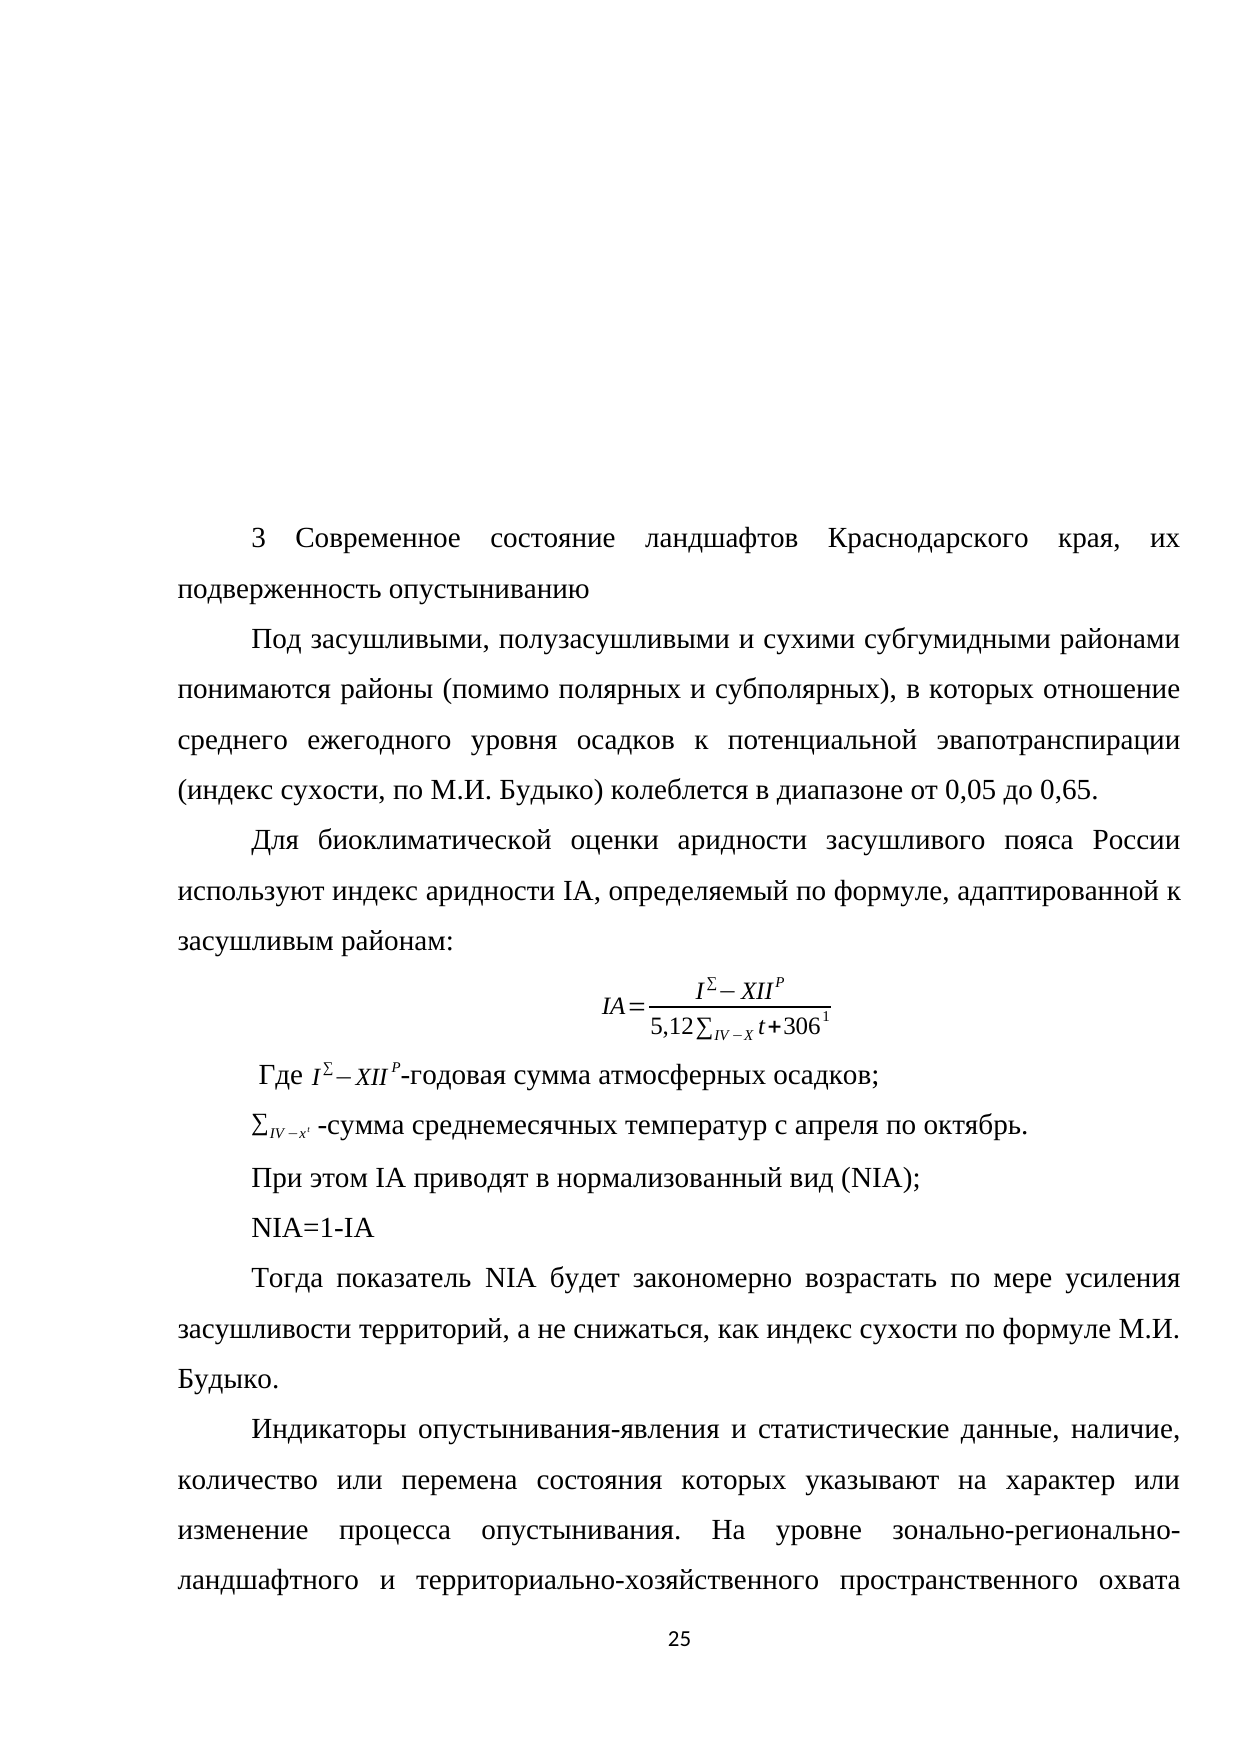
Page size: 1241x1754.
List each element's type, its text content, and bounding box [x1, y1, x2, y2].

text 3 Современное состояние ландшафтов Краснодарского края, их подверженность опустыниванию [177, 521, 1181, 604]
text Для биоклиматической оценки аридности засушливого пояса России используют индекс аридности IA, определяемый по формуле, адаптированной к засушливым районам: [177, 822, 1181, 957]
text Под засушливыми, полузасушливыми и сухими субгумидными районами понимаются районы (помимо полярных и субполярных), в которых отношение среднего ежегодного уровня осадков к потенциальной эвапотранспирации (индекс сухости, по М.И. Будыко) колеблется в диапазоне от 0,05 до 0,65. [177, 621, 1181, 806]
text Где -годовая сумма атмосферных осадков; [177, 1057, 1181, 1091]
text NIA=1-IA [177, 1210, 1181, 1244]
text При этом IA приводят в нормализованный вид (NIA); [177, 1160, 1181, 1193]
text -сумма среднемесячных температур с апреля по октябрь. [177, 1107, 1181, 1143]
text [177, 1412, 1181, 1596]
text Тогда показатель NIA будет закономерно возрастать по мере усиления засушливости территорий, а не снижаться, как индекс сухости по формуле М.И. Будыко. [177, 1261, 1181, 1395]
